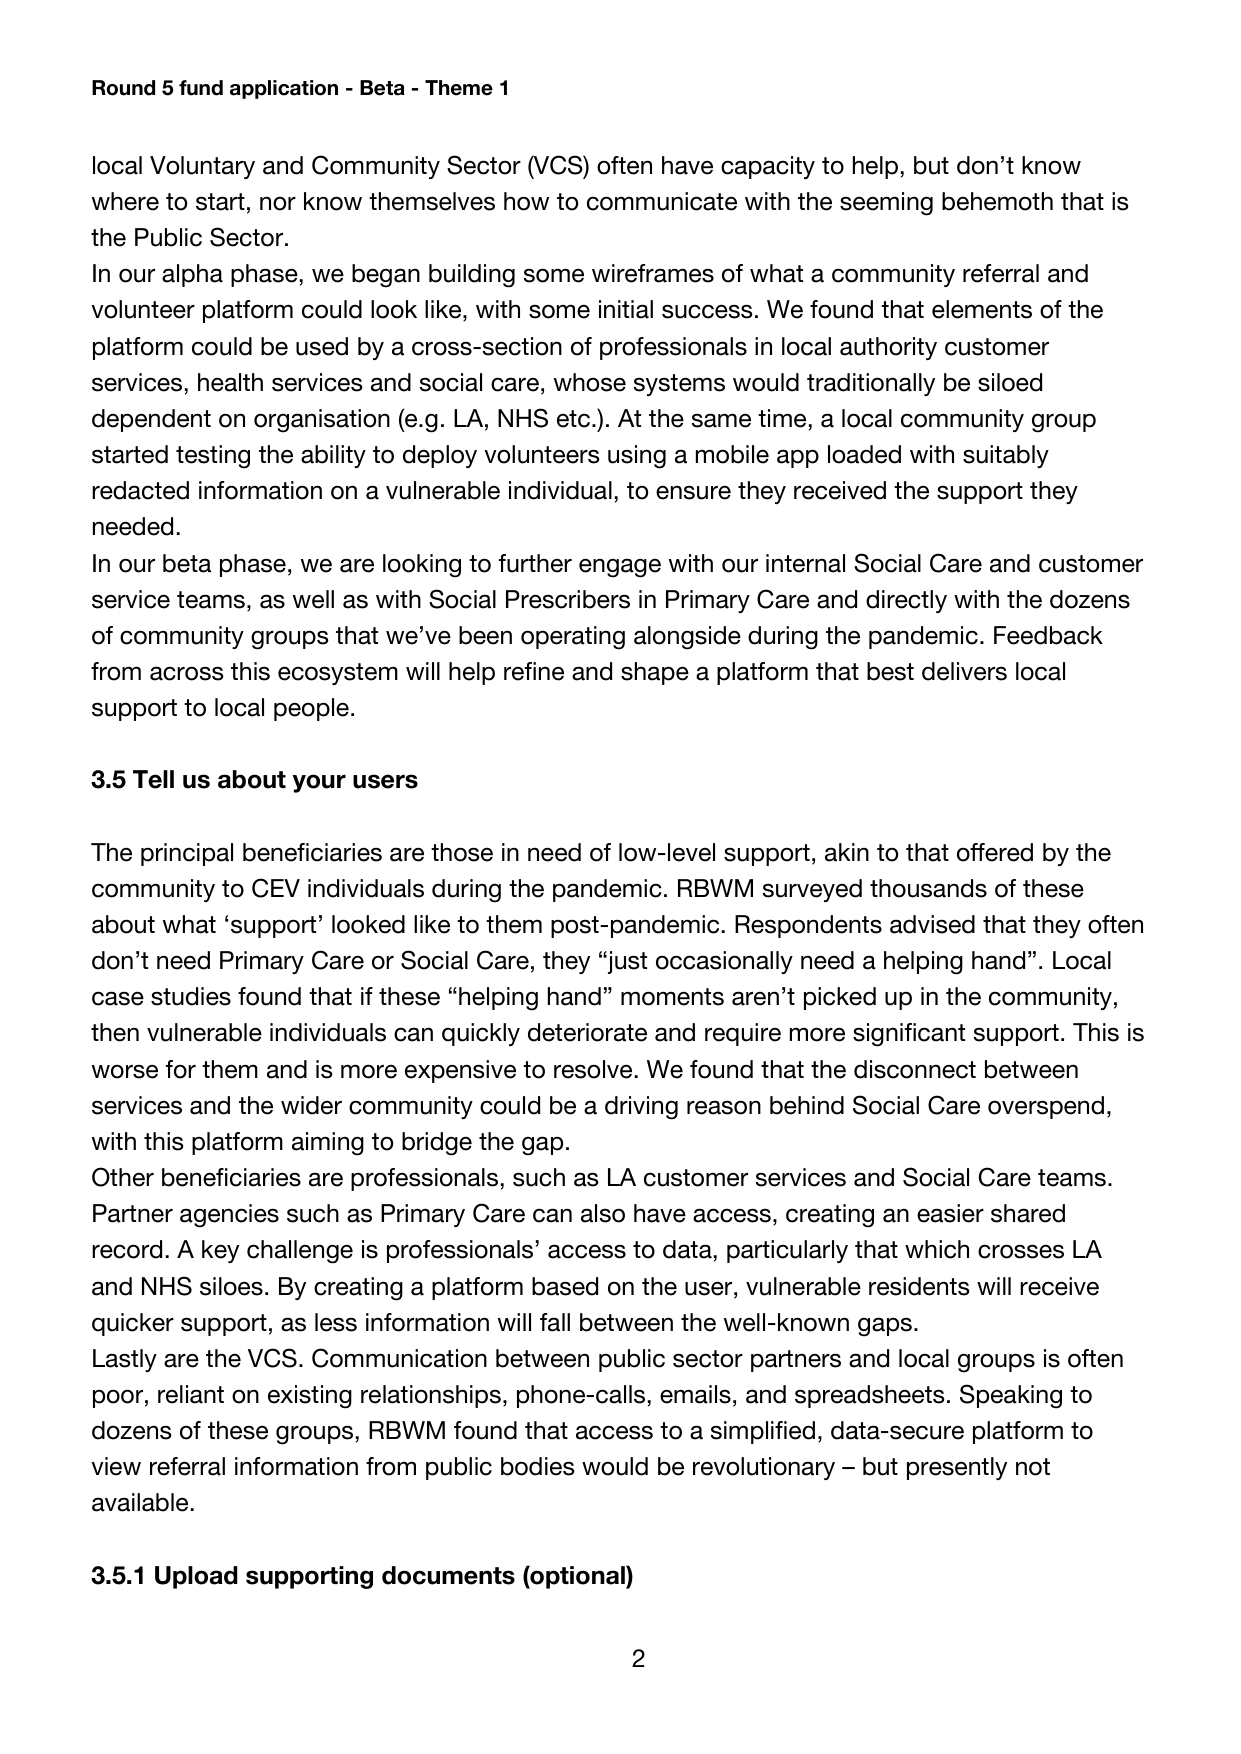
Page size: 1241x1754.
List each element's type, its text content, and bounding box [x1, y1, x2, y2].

text In our alpha phase, we began building some wireframes of what a community referral and volunteer platform could look like, with some initial success. We found that elements of the platform could be used by a cross-section of professionals in local authority customer services, health services and social care, whose systems would traditionally be siloed dependent on organisation (e.g. LA, NHS etc.). At the same time, a local community group started testing the ability to deploy volunteers using a mobile app loaded with suitably redacted information on a vulnerable individual, to ensure they received the support they needed. [91, 258, 1149, 543]
text In our beta phase, we are looking to further engage with our internal Social Care and customer service teams, as well as with Social Prescribers in Primary Care and directly with the dozens of community groups that we’ve been operating alongside during the pandemic. Feedback from across this ecosystem will help refine and shape a platform that best delivers local support to local people. [91, 548, 1149, 724]
text Other beneficiaries are professionals, such as LA customer services and Social Care teams. Partner agencies such as Primary Care can also have access, creating an easier shared record. A key challenge is professionals’ access to data, particularly that which crosses LA and NHS siloes. By creating a platform based on the user, vulnerable residents will receive quicker support, as less information will fall between the well-known gaps. [91, 1162, 1149, 1338]
text Lastly are the VCS. Communication between public sector partners and local groups is often poor, reliant on existing relationships, phone-calls, emails, and spreadsheets. Speaking to dozens of these groups, RBWM found that access to a simplified, data-secure platform to view referral information from public bodies would be revolutionary – but presently not available. [91, 1343, 1149, 1519]
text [91, 150, 1149, 254]
text The principal beneficiaries are those in need of low-level support, akin to that offered by the community to CEV individuals during the pandemic. RBWM surveyed thousands of these about what ‘support’ looked like to them post-pandemic. Respondents advised that they often don’t need Primary Care or Social Care, they “just occasionally need a helping hand”. Local case studies found that if these “helping hand” moments aren’t picked up in the community, then vulnerable individuals can quickly deteriorate and require more significant support. This is worse for them and is more expensive to resolve. We found that the disconnect between services and the wider community could be a driving reason behind Social Care overspend, with this platform aiming to bridge the gap. [91, 837, 1149, 1157]
text 3.5 Tell us about your users [91, 764, 1149, 796]
text 3.5.1 Upload supporting documents (optional) [91, 1560, 1149, 1591]
